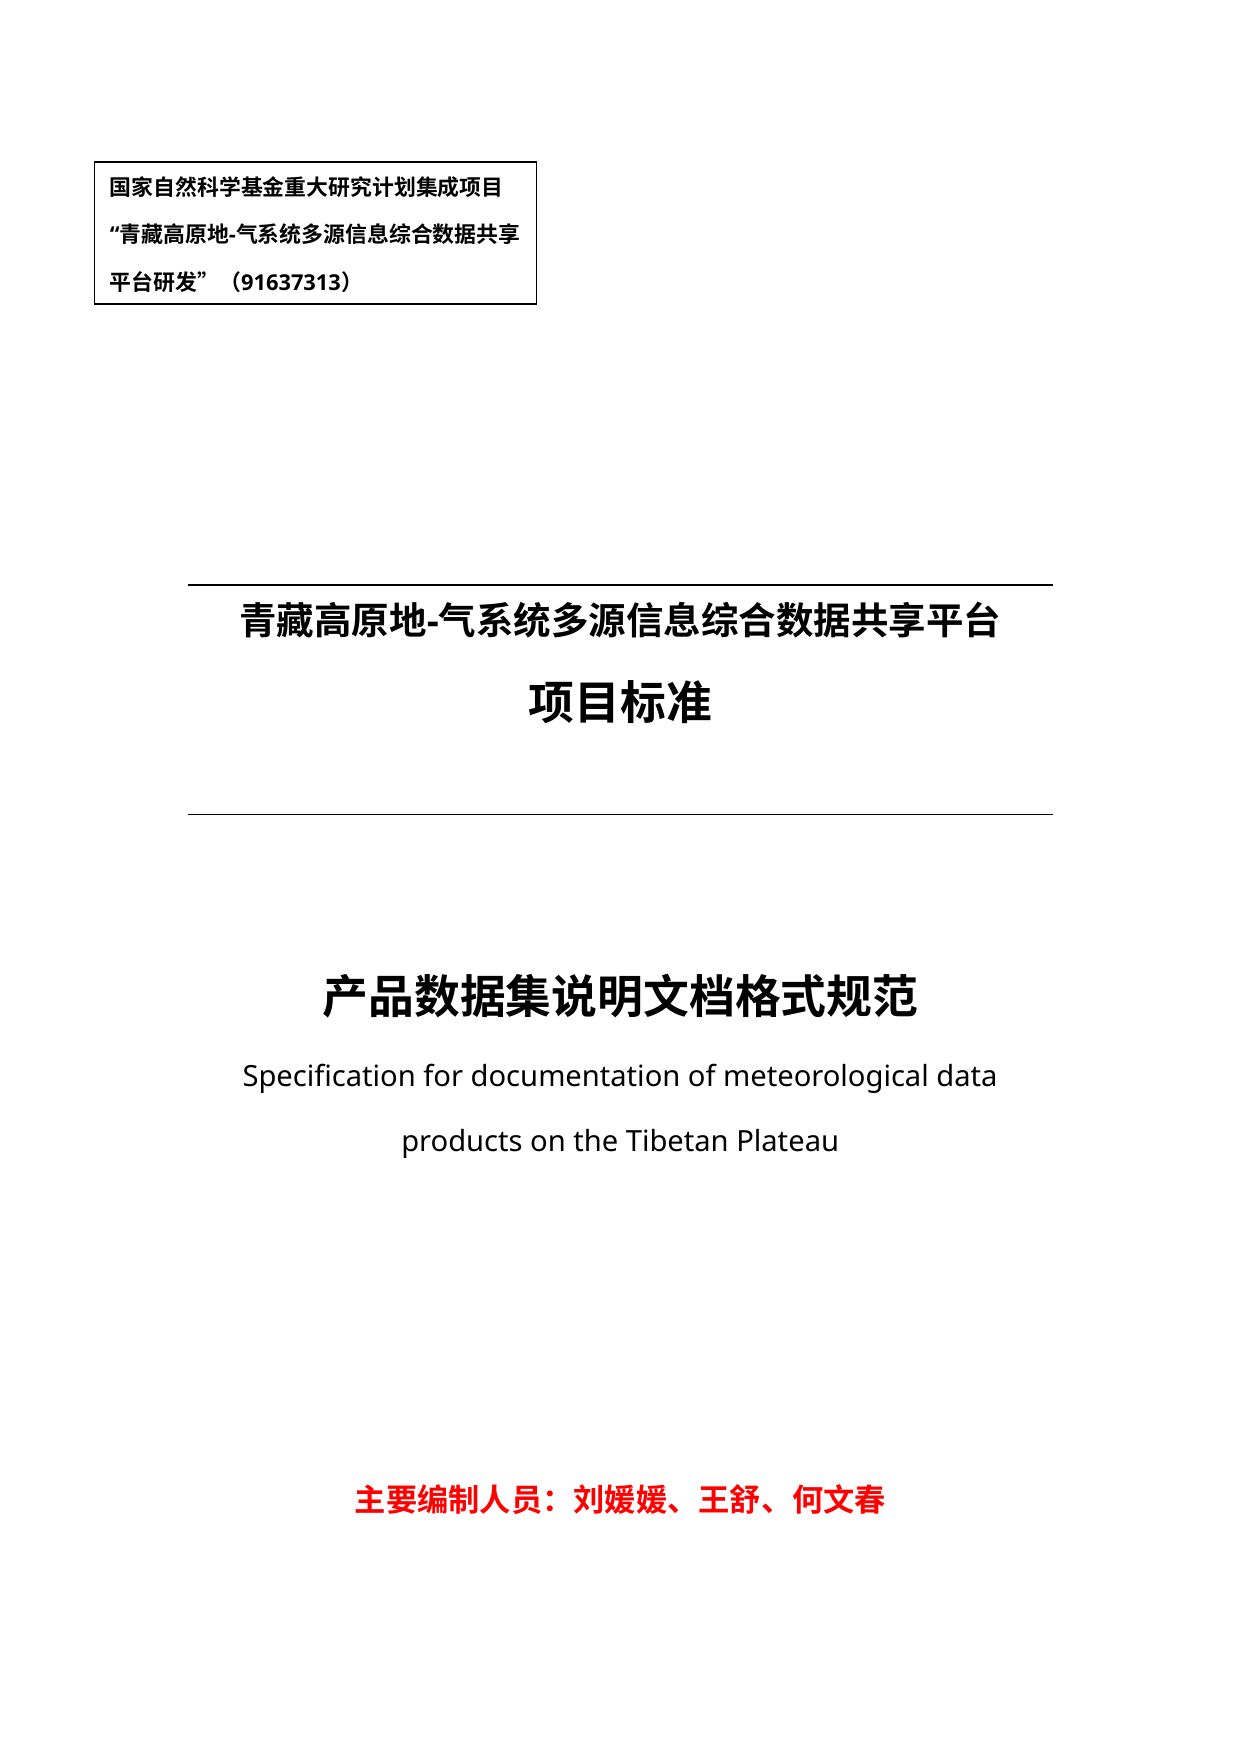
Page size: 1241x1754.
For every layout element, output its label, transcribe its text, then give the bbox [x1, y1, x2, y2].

text 青藏高原地-气系统多源信息综合数据共享平台 [187, 586, 1053, 651]
text 主要编制人员：刘媛媛、王舒、何文春 [187, 1465, 1053, 1530]
text 项目标准 [187, 651, 1053, 748]
text 产品数据集说明文档格式规范 [187, 945, 1053, 1043]
text Specification for documentation of meteorological data products on the Tibetan Plateau [231, 1043, 1009, 1173]
